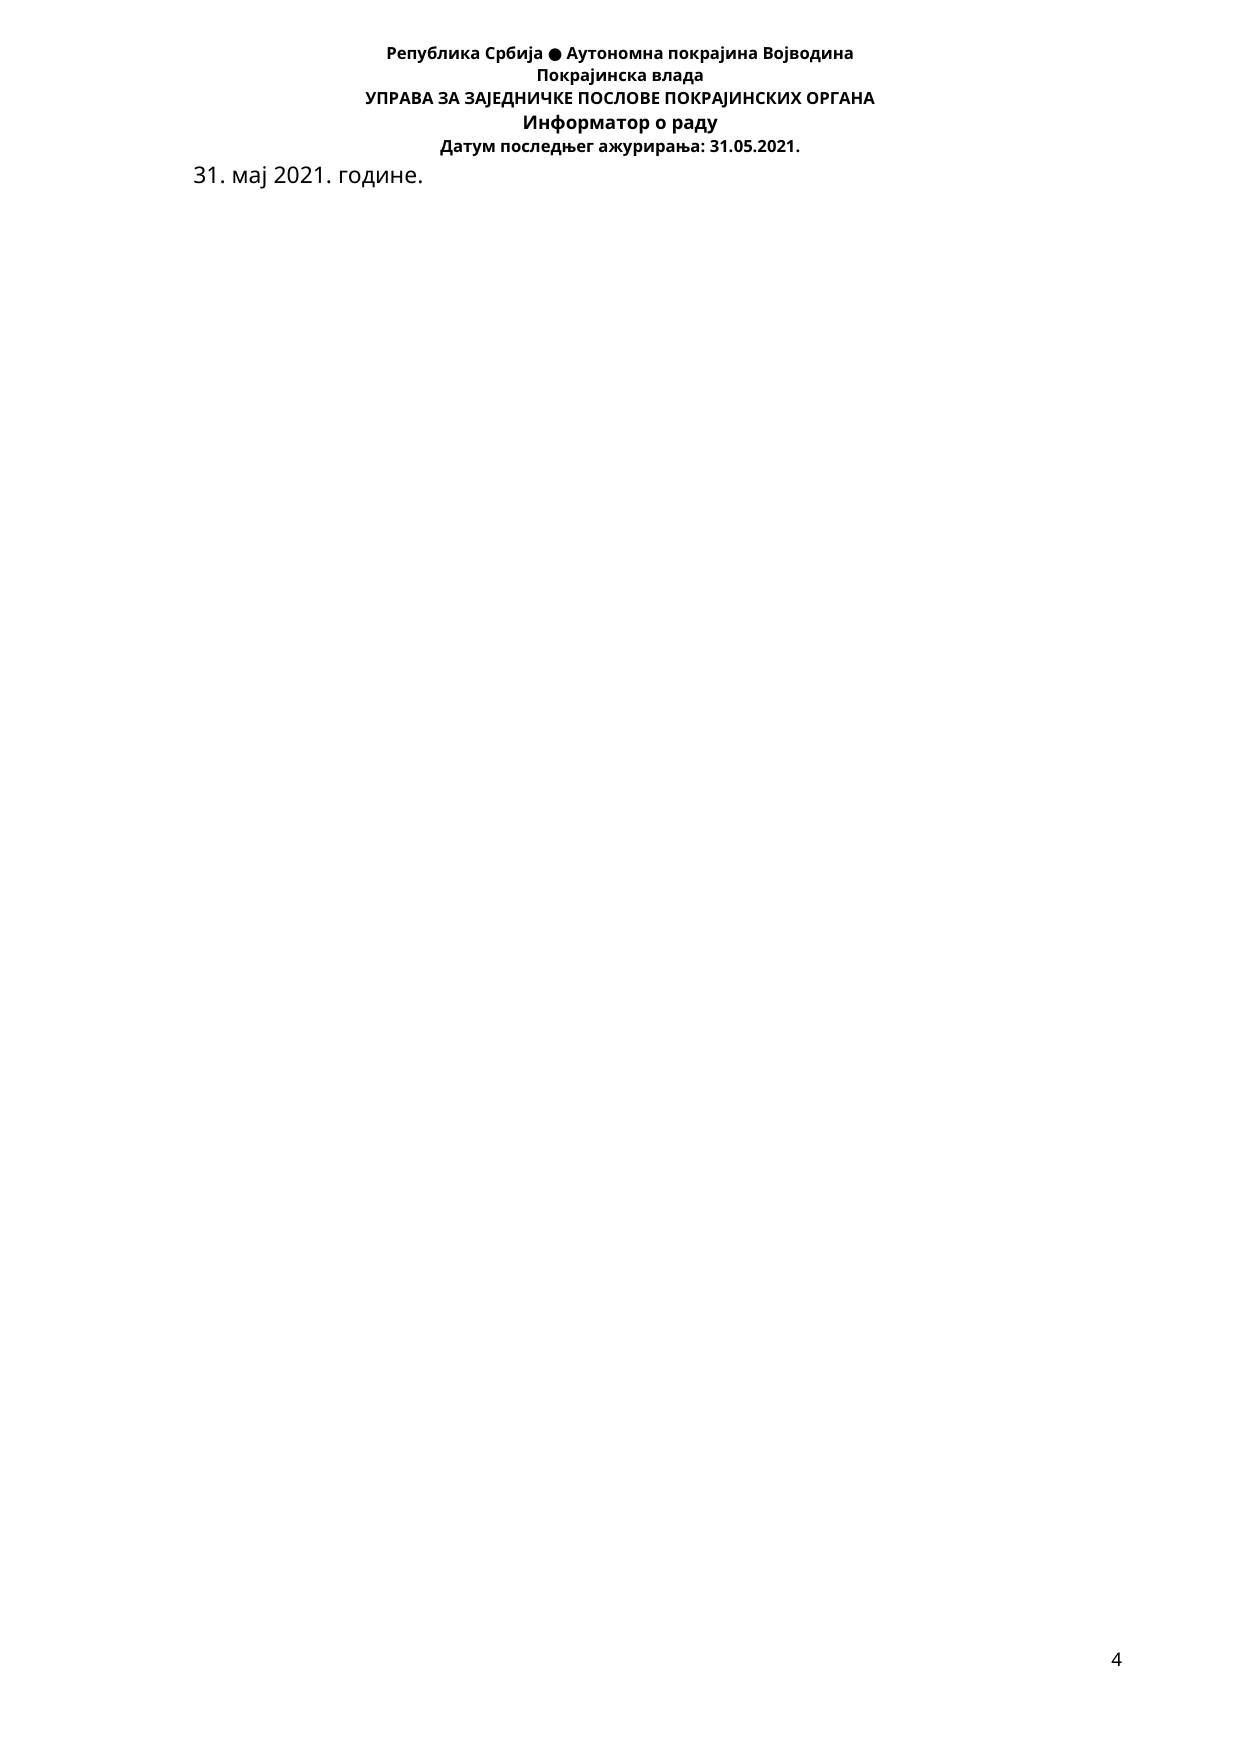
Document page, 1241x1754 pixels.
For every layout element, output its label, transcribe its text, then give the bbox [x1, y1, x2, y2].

text 31. мај 2021. године. [118, 159, 1122, 191]
